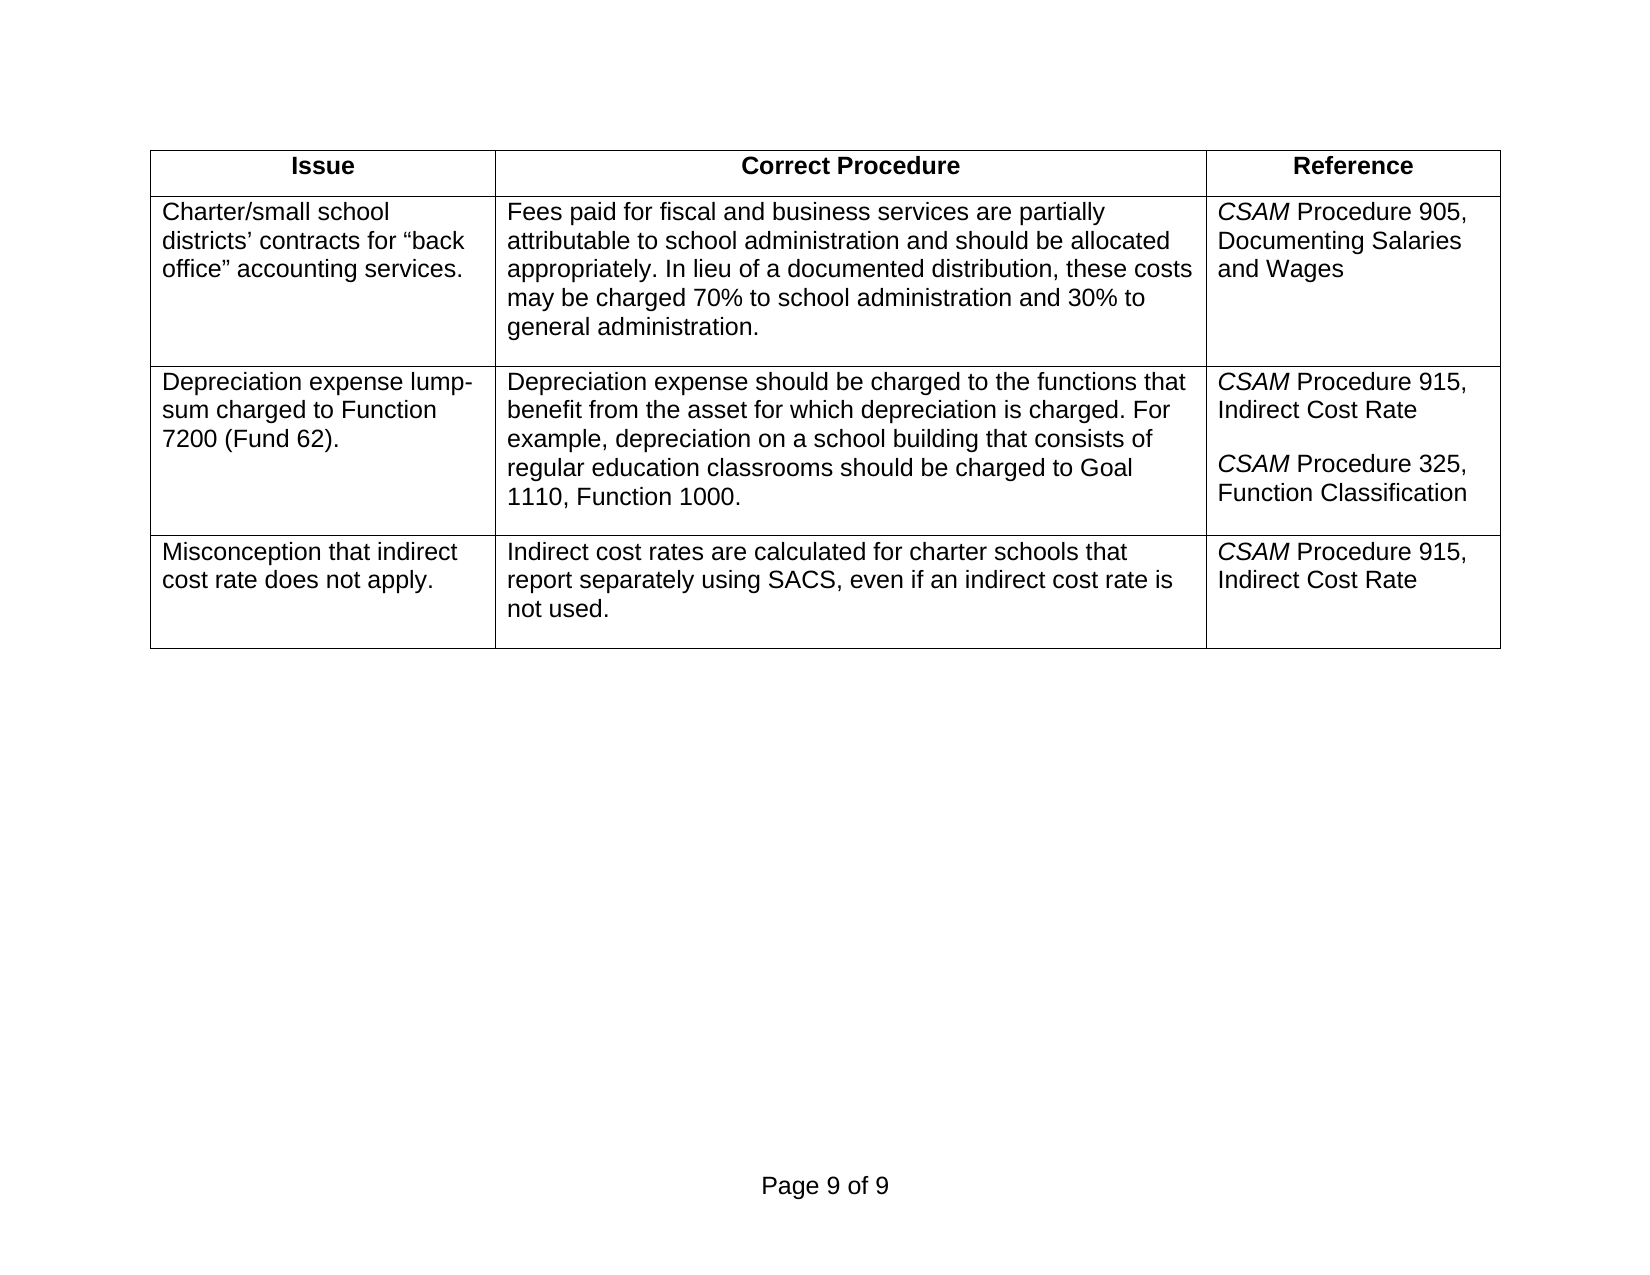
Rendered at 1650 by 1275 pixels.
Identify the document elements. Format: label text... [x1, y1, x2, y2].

table_cell Misconception that indirect cost rate does not apply. [151, 536, 495, 648]
table_cell CSAM Procedure 915, Indirect Cost Rate CSAM Procedure 325, Function Classification [1207, 367, 1500, 535]
table_header Correct Procedure [496, 151, 1206, 196]
table_header Reference [1207, 151, 1500, 196]
table_cell Depreciation expense should be charged to the functions that benefit from the asset for which depreciation is charged. For example, depreciation on a school building that consists of regular education classrooms should be charged to Goal 1110, Function 1000. [496, 367, 1206, 535]
table_cell Fees paid for fiscal and business services are partially attributable to school administration and should be allocated appropriately. In lieu of a documented distribution, these costs may be charged 70% to school administration and 30% to general administration. [496, 197, 1206, 366]
table_cell Charter/small school districts’ contracts for “back office” accounting services. [151, 197, 495, 366]
table_cell Indirect cost rates are calculated for charter schools that report separately using SACS, even if an indirect cost rate is not used. [496, 536, 1206, 648]
table_cell Depreciation expense lump-sum charged to Function 7200 (Fund 62). [151, 367, 495, 535]
table_cell CSAM Procedure 905, Documenting Salaries and Wages [1207, 197, 1500, 366]
table_cell CSAM Procedure 915, Indirect Cost Rate [1207, 536, 1500, 648]
table_header Issue [151, 151, 495, 196]
